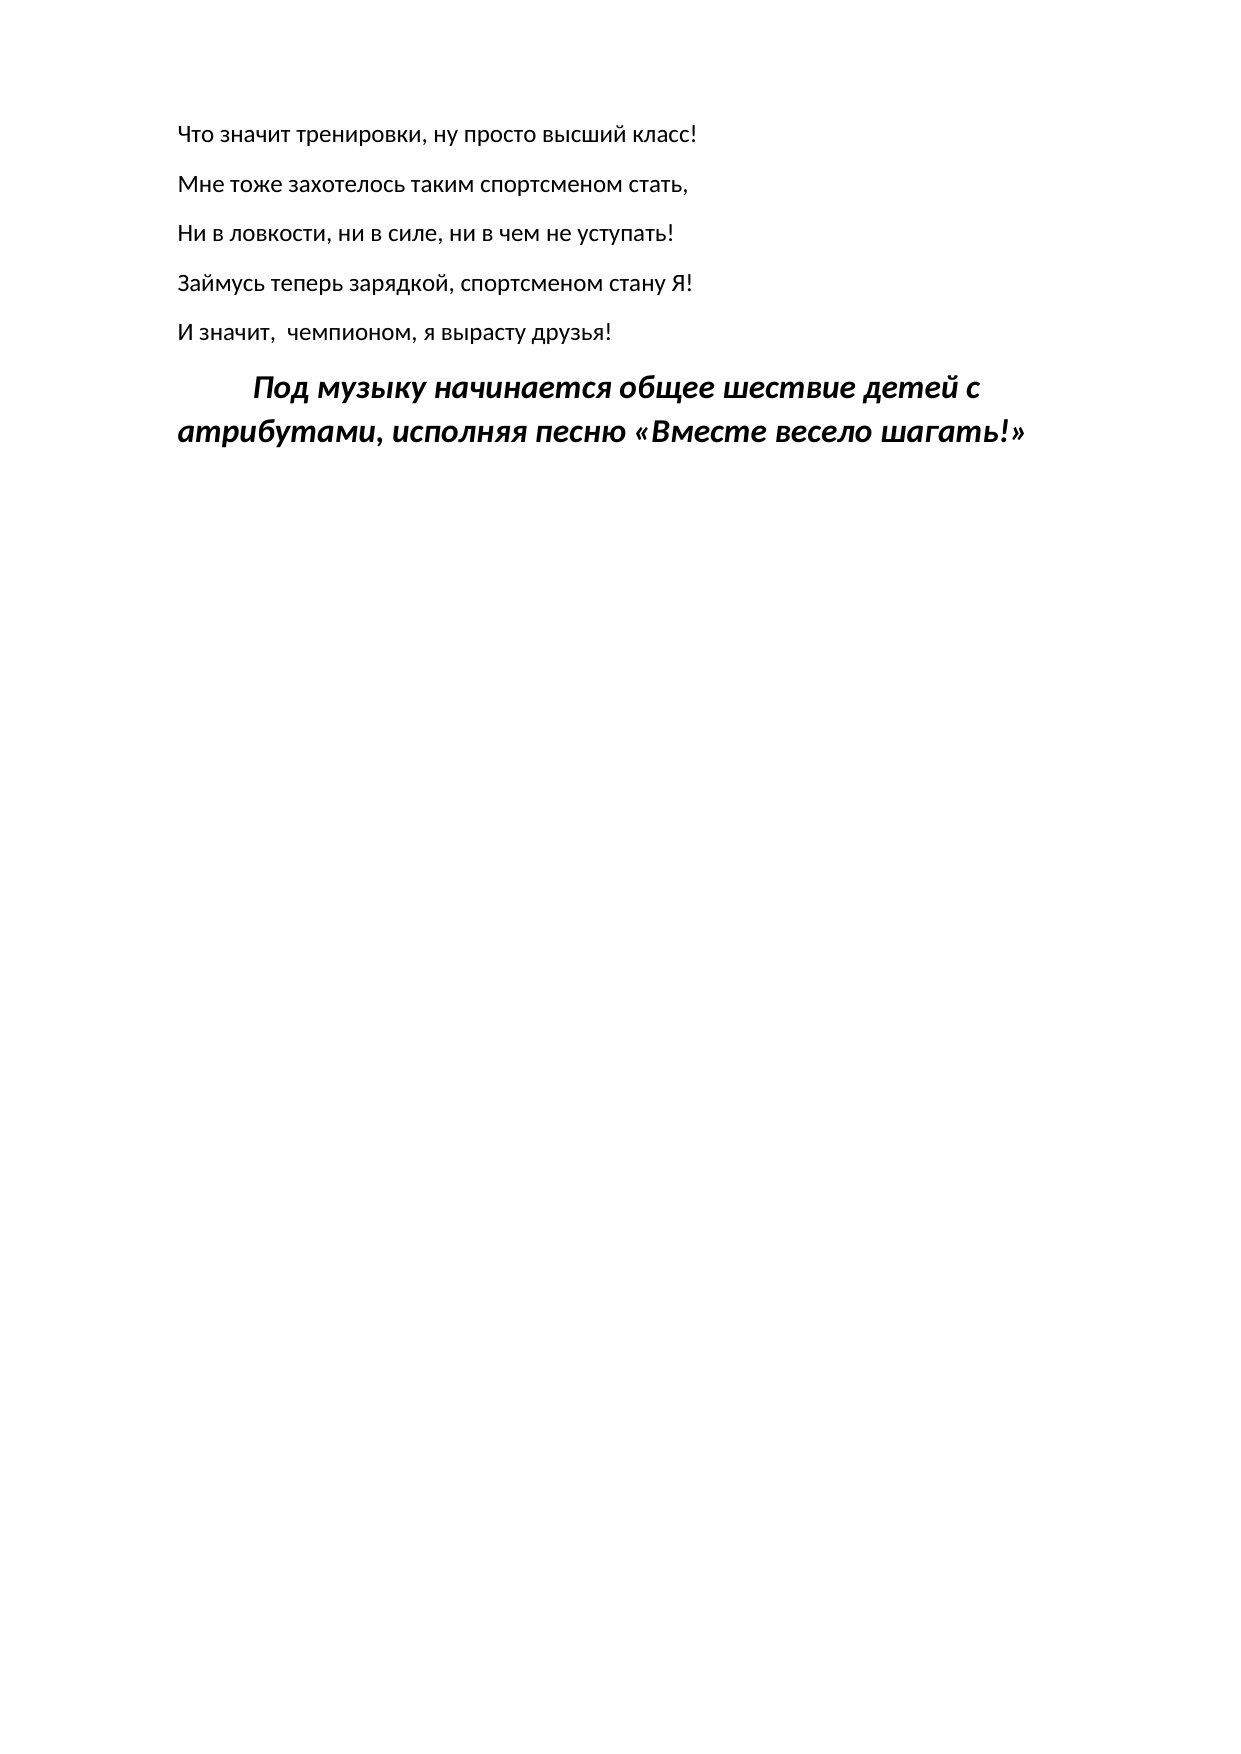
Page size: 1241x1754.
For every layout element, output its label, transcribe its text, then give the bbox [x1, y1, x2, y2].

text Ни в ловкости, ни в силе, ни в чем не уступать! [177, 217, 1152, 248]
text И значит, чемпионом, я вырасту друзья! [177, 316, 1152, 347]
text Мне тоже захотелось таким спортсменом стать, [177, 168, 1152, 198]
text Что значит тренировки, ну просто высший класс! [177, 118, 1152, 149]
text Займусь теперь зарядкой, спортсменом стану Я! [177, 267, 1152, 297]
text Под музыку начинается общее шествие детей с атрибутами, исполняя песню «Вместе весело шагать!» [177, 366, 1152, 451]
